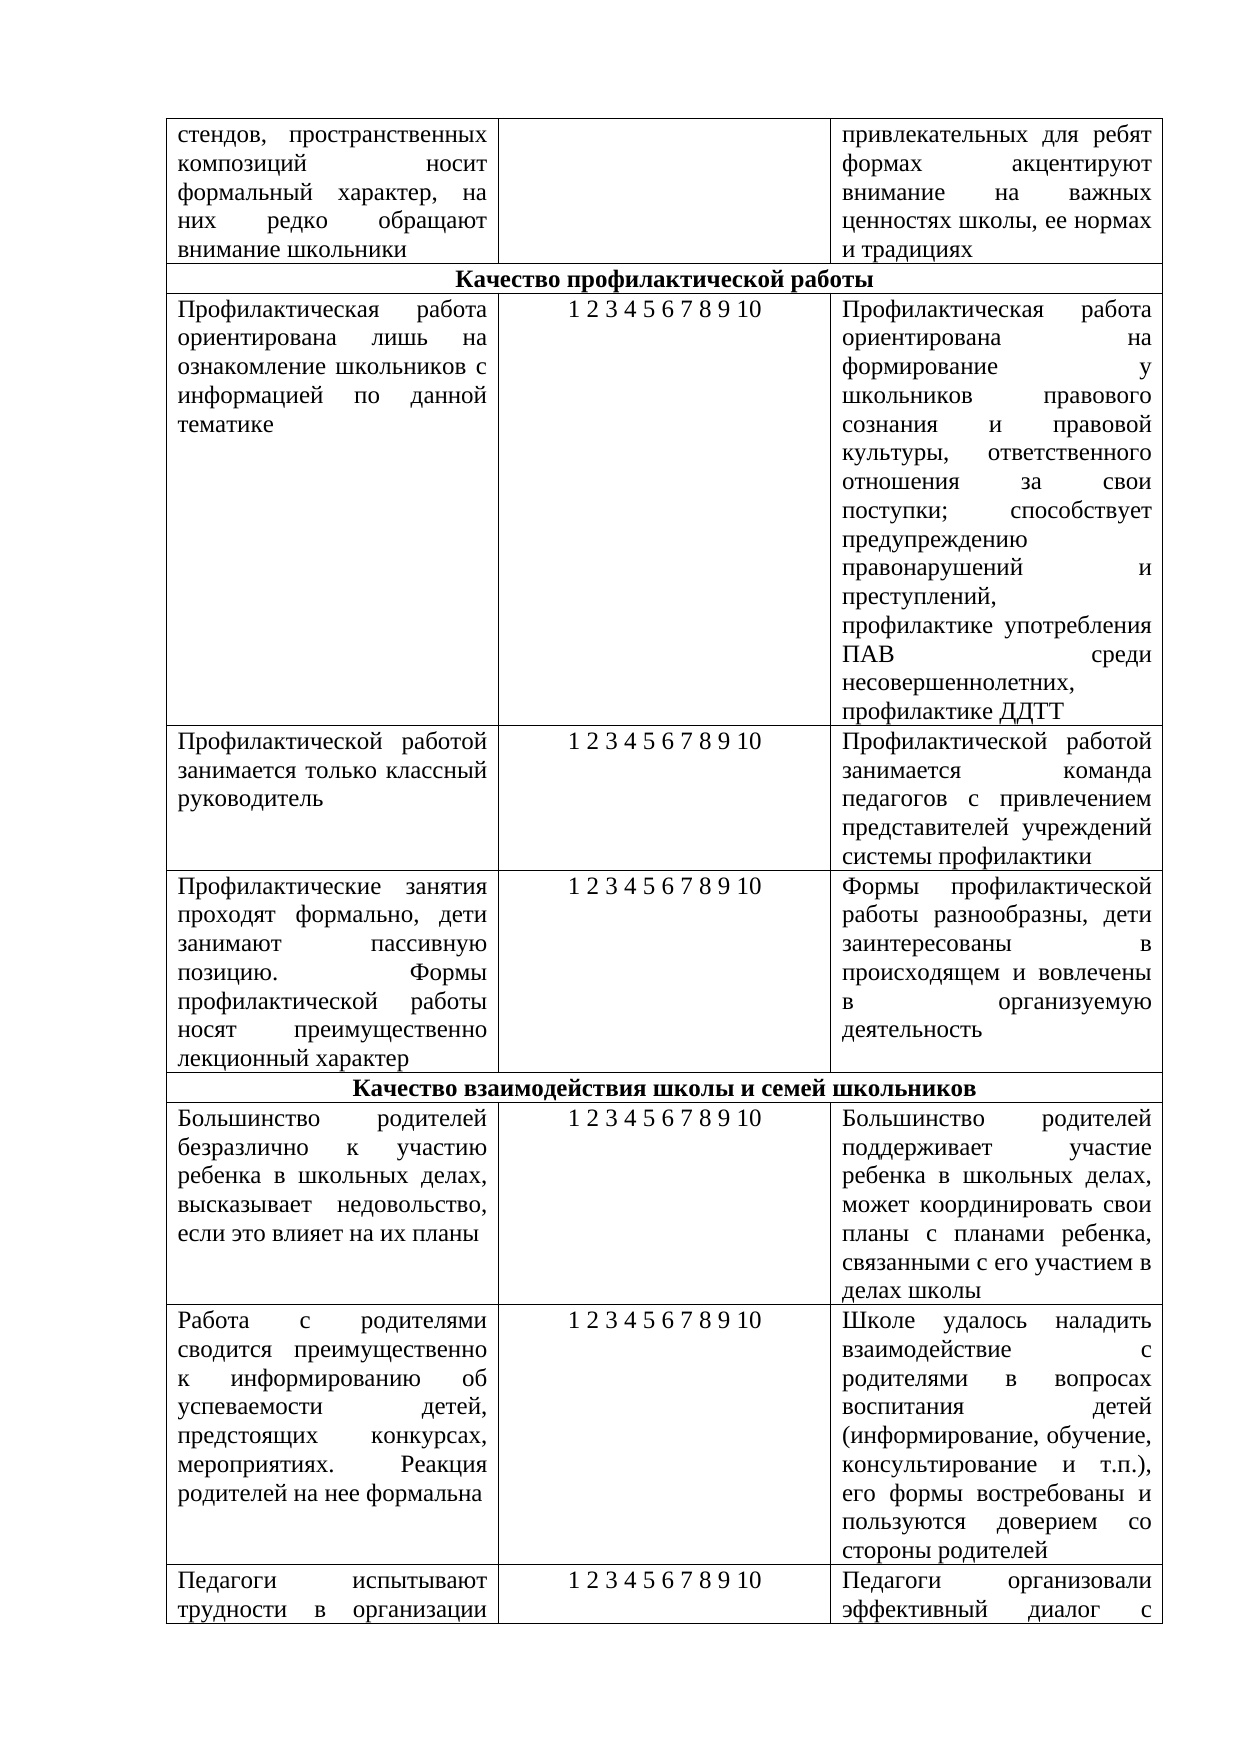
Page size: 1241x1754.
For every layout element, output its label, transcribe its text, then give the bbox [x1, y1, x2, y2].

table_cell Формы профилактической работы разнообразны, дети заинтересованы в происходящем и вовлечены в организуемую деятельность [831, 871, 1162, 1072]
table_cell 1 2 3 4 5 6 7 8 9 10 [499, 294, 830, 725]
table_cell 1 2 3 4 5 6 7 8 9 10 [499, 1305, 830, 1564]
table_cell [499, 1565, 830, 1622]
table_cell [499, 119, 830, 263]
table_cell Профилактическая работа ориентирована на формирование у школьников правового сознания и правовой культуры, ответственного отношения за свои поступки; способствует предупреждению правонарушений и преступлений, профилактике употребления ПАВ среди несовершеннолетних, профилактике ДДТТ [831, 294, 1162, 725]
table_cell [831, 119, 1162, 263]
table_cell Качество взаимодействия школы и семей школьников [167, 1073, 1162, 1102]
table_cell Качество профилактической работы [167, 264, 1162, 293]
table_cell Школе удалось наладить взаимодействие с родителями в вопросах воспитания детей (информирование, обучение, консультирование и т.п.), его формы востребованы и пользуются доверием со стороны родителей [831, 1305, 1162, 1564]
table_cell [167, 1565, 498, 1622]
table_cell Профилактическая работа ориентирована лишь на ознакомление школьников с информацией по данной тематике [167, 294, 498, 725]
table_cell Большинство родителей поддерживает участие ребенка в школьных делах, может координировать свои планы с планами ребенка, связанными с его участием в делах школы [831, 1103, 1162, 1304]
table_cell 1 2 3 4 5 6 7 8 9 10 [499, 871, 830, 1072]
table_cell Работа с родителями сводится преимущественно к информированию об успеваемости детей, предстоящих конкурсах, мероприятиях. Реакция родителей на нее формальна [167, 1305, 498, 1564]
table_cell 1 2 3 4 5 6 7 8 9 10 [499, 726, 830, 870]
table_cell 1 2 3 4 5 6 7 8 9 10 [499, 1103, 830, 1304]
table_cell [831, 1565, 1162, 1622]
table_cell Профилактические занятия проходят формально, дети занимают пассивную позицию. Формы профилактической работы носят преимущественно лекционный характер [167, 871, 498, 1072]
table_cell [167, 119, 498, 263]
table_cell Профилактической работой занимается только классный руководитель [167, 726, 498, 870]
table_cell Профилактической работой занимается команда педагогов с привлечением представителей учреждений системы профилактики [831, 726, 1162, 870]
table_cell Большинство родителей безразлично к участию ребенка в школьных делах, высказывает недовольство, если это влияет на их планы [167, 1103, 498, 1304]
